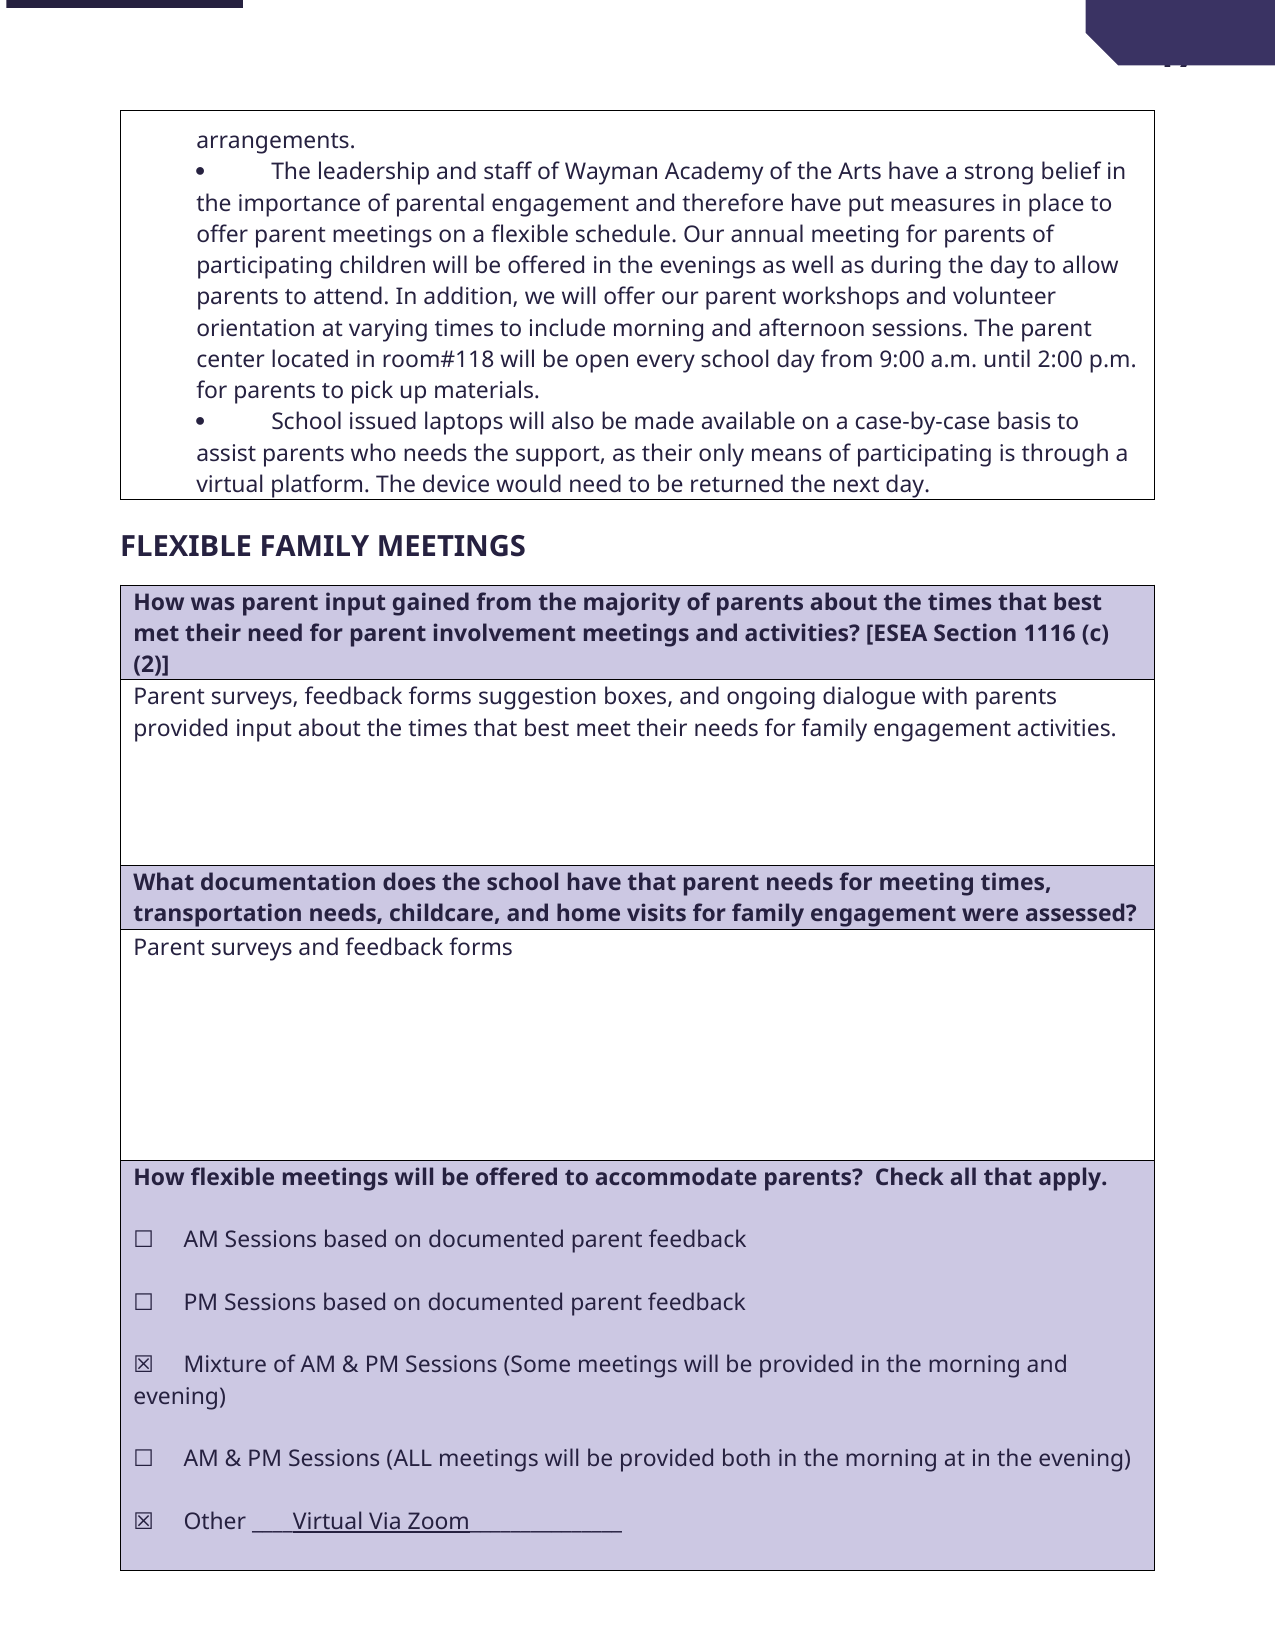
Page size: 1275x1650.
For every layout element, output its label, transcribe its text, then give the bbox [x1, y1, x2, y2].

table_cell What documentation does the school have that parent needs for meeting times, transportation needs, childcare, and home visits for family engagement were assessed? [121, 866, 1154, 929]
subtitle FLEXIBLE FAMILY MEETINGS [120, 525, 1155, 565]
table_cell How flexible meetings will be offered to accommodate parents? Check all that apply. AM Sessions based on documented parent feedback PM Sessions based on documented parent feedback Mixture of AM & PM Sessions (Some meetings will be provided in the morning and evening) AM & PM Sessions (ALL meetings will be provided both in the morning at in the evening) Other ____Virtual Via Zoom_______________ [121, 1161, 1154, 1570]
table_cell Parent surveys, feedback forms suggestion boxes, and ongoing dialogue with parents provided input about the times that best meet their needs for family engagement activities. [121, 680, 1154, 865]
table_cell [121, 111, 1154, 499]
table_cell Parent surveys and feedback forms [121, 930, 1154, 1160]
table_header How was parent input gained from the majority of parents about the times that best met their need for parent involvement meetings and activities? [ESEA Section 1116 (c)(2)] [121, 586, 1154, 679]
